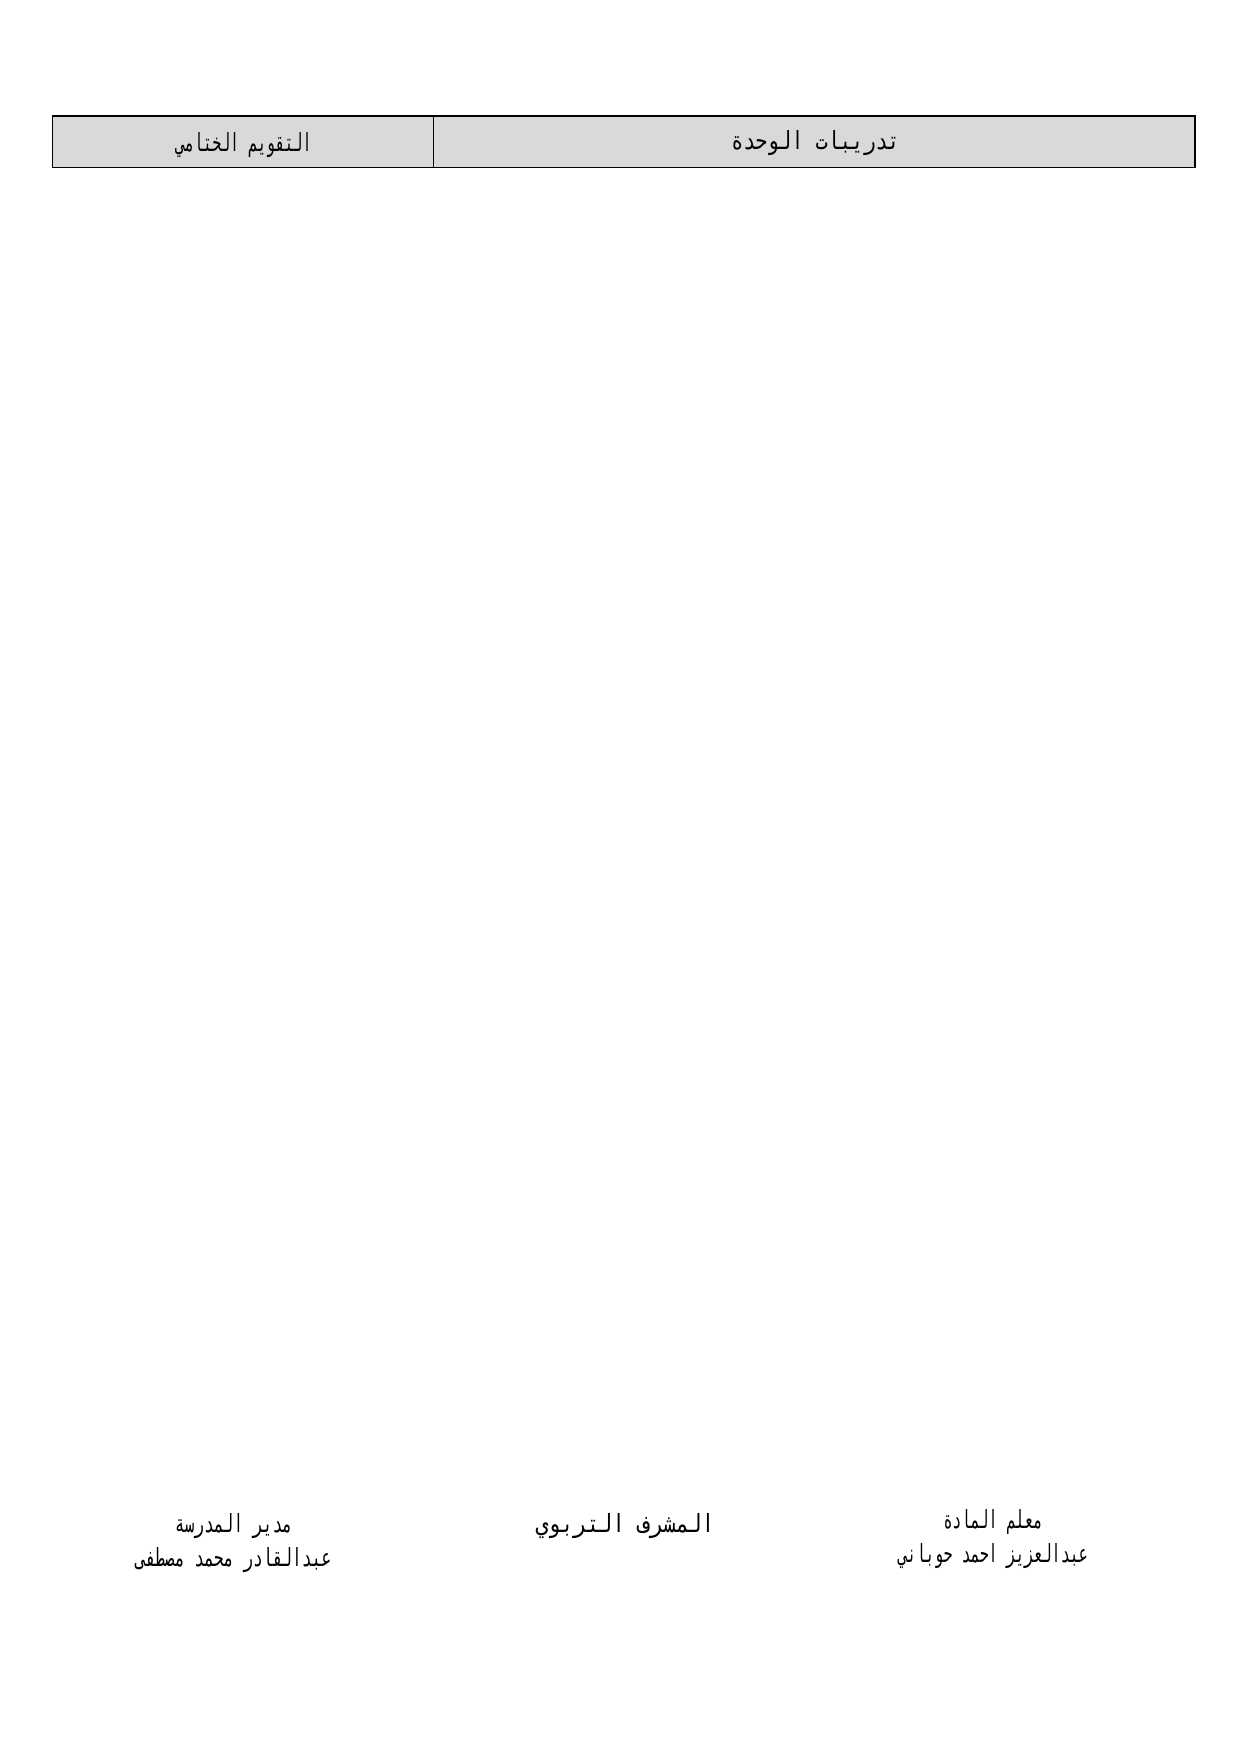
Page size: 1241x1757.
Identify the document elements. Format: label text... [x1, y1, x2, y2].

table_cell اﻟﺘﻘﻮﻳﻢ اﻟﺨﺘﺎﻣﻲ [53, 117, 433, 167]
table_cell تدريبات الوحدة [434, 117, 1194, 167]
